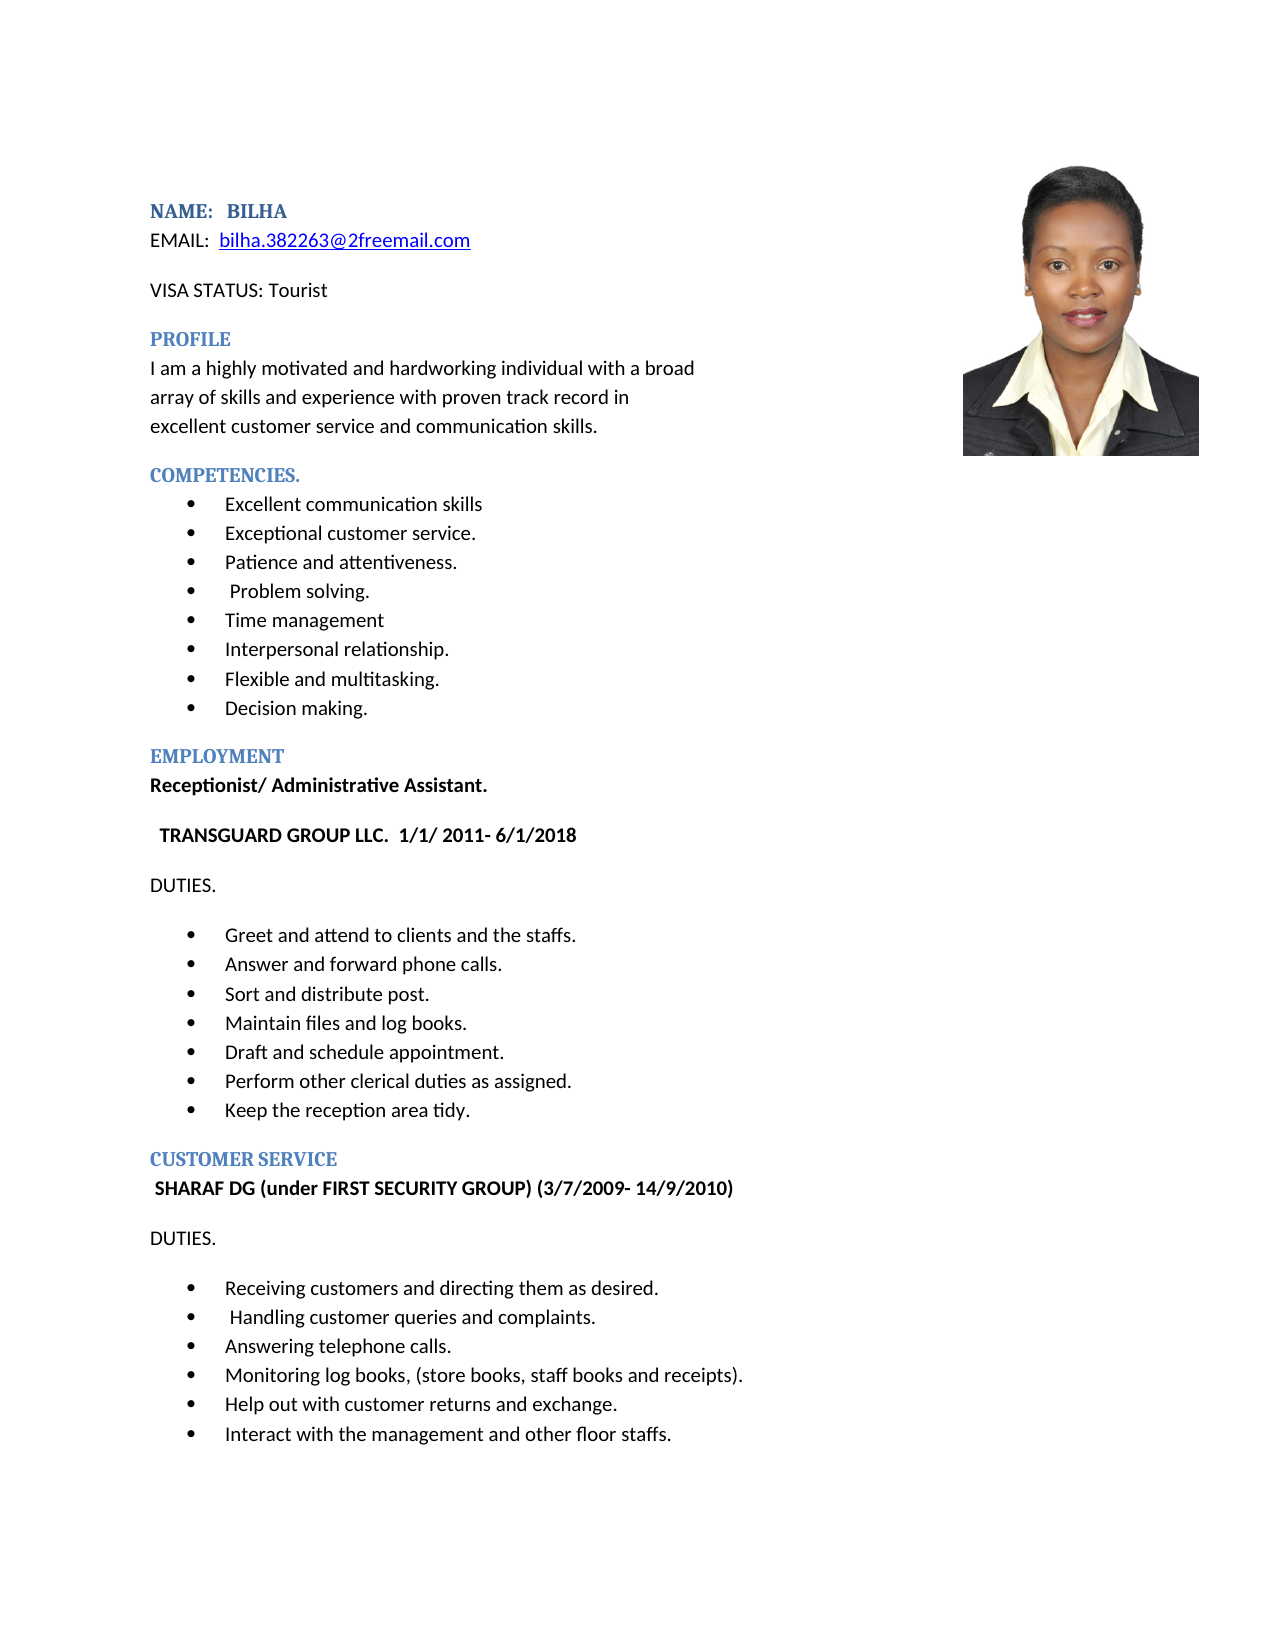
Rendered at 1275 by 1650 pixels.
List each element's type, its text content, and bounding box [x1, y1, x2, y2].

subtitle CUSTOMER SERVICE [150, 1147, 1125, 1171]
subtitle COMPETENCIES. [150, 463, 1125, 487]
text VISA STATUS: Tourist [150, 277, 963, 303]
text I am a highly motivated and hardworking individual with a broad array of skills and experience with proven track record in excellent customer service and communication skills. [150, 355, 963, 439]
list Answering telephone calls. [187, 1333, 1125, 1359]
list Answer and forward phone calls. [187, 952, 1125, 977]
list Time management [187, 607, 1125, 633]
text DUTIES. [150, 1225, 1125, 1250]
list Draft and schedule appointment. [187, 1039, 1125, 1064]
picture [963, 152, 1199, 456]
text Receptionist/ Administrative Assistant. [150, 772, 1125, 798]
list Greet and attend to clients and the staffs. [187, 922, 1125, 948]
list Sort and distribute post. [187, 981, 1125, 1006]
subtitle NAME: BILHA [150, 200, 963, 224]
list Perform other clerical duties as assigned. [187, 1068, 1125, 1094]
list Handling customer queries and complaints. [187, 1304, 1125, 1329]
text DUTIES. [150, 872, 1125, 898]
text TRANSGUARD GROUP LLC. 1/1/ 2011- 6/1/2018 [150, 822, 1125, 848]
subtitle PROFILE [150, 327, 963, 351]
list Interpersonal relationship. [187, 637, 1125, 662]
list Monitoring log books, (store books, staff books and receipts). [187, 1362, 1125, 1388]
list Decision making. [187, 695, 1125, 720]
list Help out with customer returns and exchange. [187, 1392, 1125, 1417]
list Excellent communication skills [187, 491, 1125, 516]
subtitle EMPLOYMENT [150, 745, 1125, 769]
text EMAIL: bilha.382263@2freemail.com [150, 227, 963, 253]
text SHARAF DG (under FIRST SECURITY GROUP) (3/7/2009- 14/9/2010) [150, 1175, 1125, 1200]
list Flexible and multitasking. [187, 666, 1125, 691]
list Keep the reception area tidy. [187, 1097, 1125, 1123]
list Receiving customers and directing them as desired. [187, 1275, 1125, 1300]
list Interact with the management and other floor staffs. [187, 1421, 1125, 1446]
list Patience and attentiveness. [187, 549, 1125, 574]
list Maintain files and log books. [187, 1010, 1125, 1035]
list Problem solving. [187, 578, 1125, 604]
list Exceptional customer service. [187, 520, 1125, 545]
